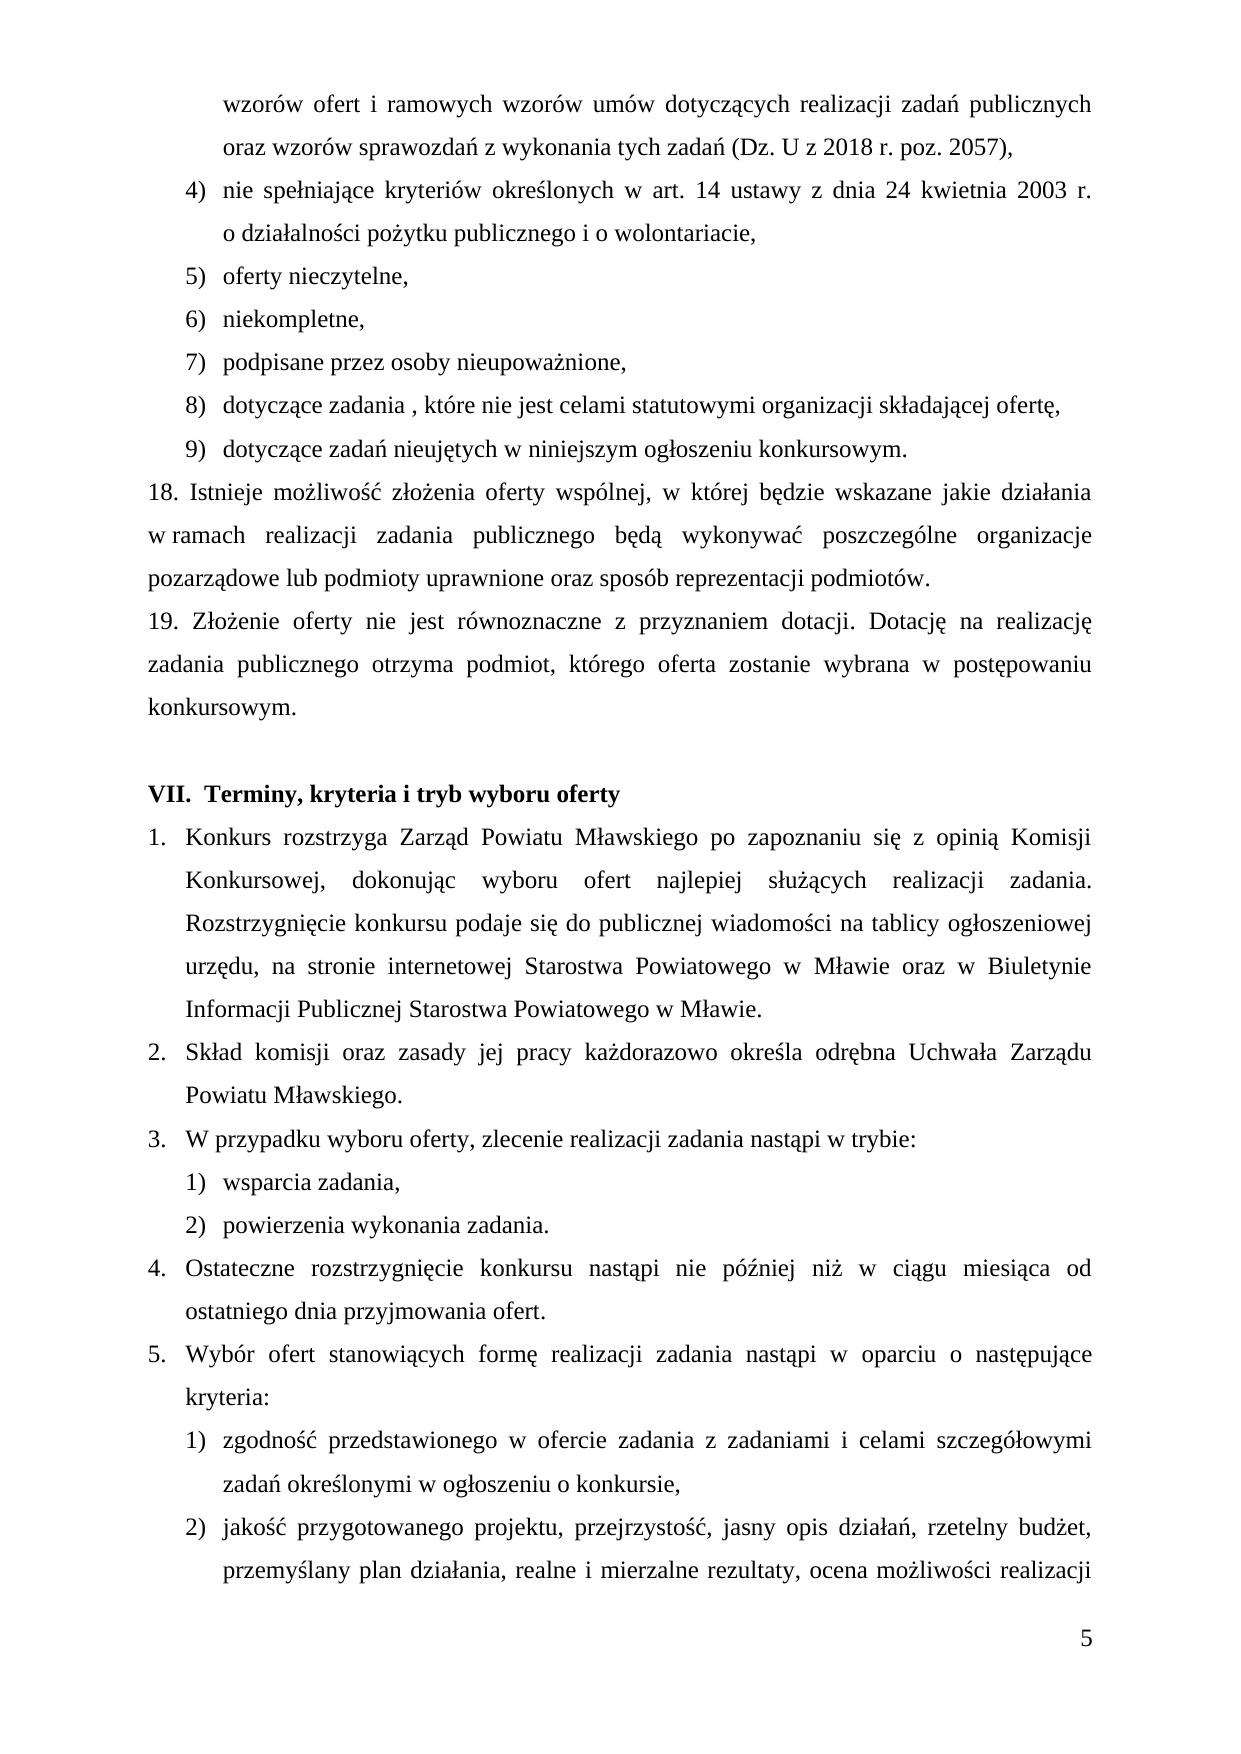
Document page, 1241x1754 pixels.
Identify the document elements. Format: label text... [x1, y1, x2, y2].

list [185, 89, 1093, 161]
list Konkurs rozstrzyga Zarząd Powiatu Mławskiego po zapoznaniu się z opinią Komisji Konkursowej, dokonując wyboru ofert najlepiej służących realizacji zadania. Rozstrzygnięcie konkursu podaje się do publicznej wiadomości na tablicy ogłoszeniowej urzędu, na stronie internetowej Starostwa Powiatowego w Mławie oraz w Biuletynie Informacji Publicznej Starostwa Powiatowego w Mławie. [148, 822, 1093, 1023]
list W przypadku wyboru oferty, zlecenie realizacji zadania nastąpi w trybie: [148, 1124, 1093, 1152]
list oferty nieczytelne, [185, 261, 1093, 290]
list zgodność przedstawionego w ofercie zadania z zadaniami i celami szczegółowymi zadań określonymi w ogłoszeniu o konkursie, [185, 1426, 1093, 1497]
text 19. Złożenie oferty nie jest równoznaczne z przyznaniem dotacji. Dotację na realizację zadania publicznego otrzyma podmiot, którego oferta zostanie wybrana w postępowaniu konkursowym. [148, 606, 1093, 721]
list nie spełniające kryteriów określonych w art. 14 ustawy z dnia 24 kwietnia 2003 r. o działalności pożytku publicznego i o wolontariacie, [185, 175, 1093, 247]
list dotyczące zadań nieujętych w niniejszym ogłoszeniu konkursowym. [185, 434, 1093, 462]
list Terminy, kryteria i tryb wyboru oferty [148, 779, 1093, 807]
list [185, 1512, 1093, 1584]
list wsparcia zadania, [185, 1167, 1093, 1196]
list Skład komisji oraz zasady jej pracy każdorazowo określa odrębna Uchwała Zarządu Powiatu Mławskiego. [148, 1037, 1093, 1109]
list Wybór ofert stanowiących formę realizacji zadania nastąpi w oparciu o następujące kryteria: [148, 1339, 1093, 1411]
list Ostateczne rozstrzygnięcie konkursu nastąpi nie później niż w ciągu miesiąca od ostatniego dnia przyjmowania ofert. [148, 1253, 1093, 1325]
list podpisane przez osoby nieupoważnione, [185, 347, 1093, 376]
list powierzenia wykonania zadania. [185, 1210, 1093, 1239]
list dotyczące zadania , które nie jest celami statutowymi organizacji składającej ofertę, [185, 391, 1093, 419]
list niekompletne, [185, 304, 1093, 333]
text 18. Istnieje możliwość złożenia oferty wspólnej, w której będzie wskazane jakie działania w ramach realizacji zadania publicznego będą wykonywać poszczególne organizacje pozarządowe lub podmioty uprawnione oraz sposób reprezentacji podmiotów. [148, 477, 1093, 592]
